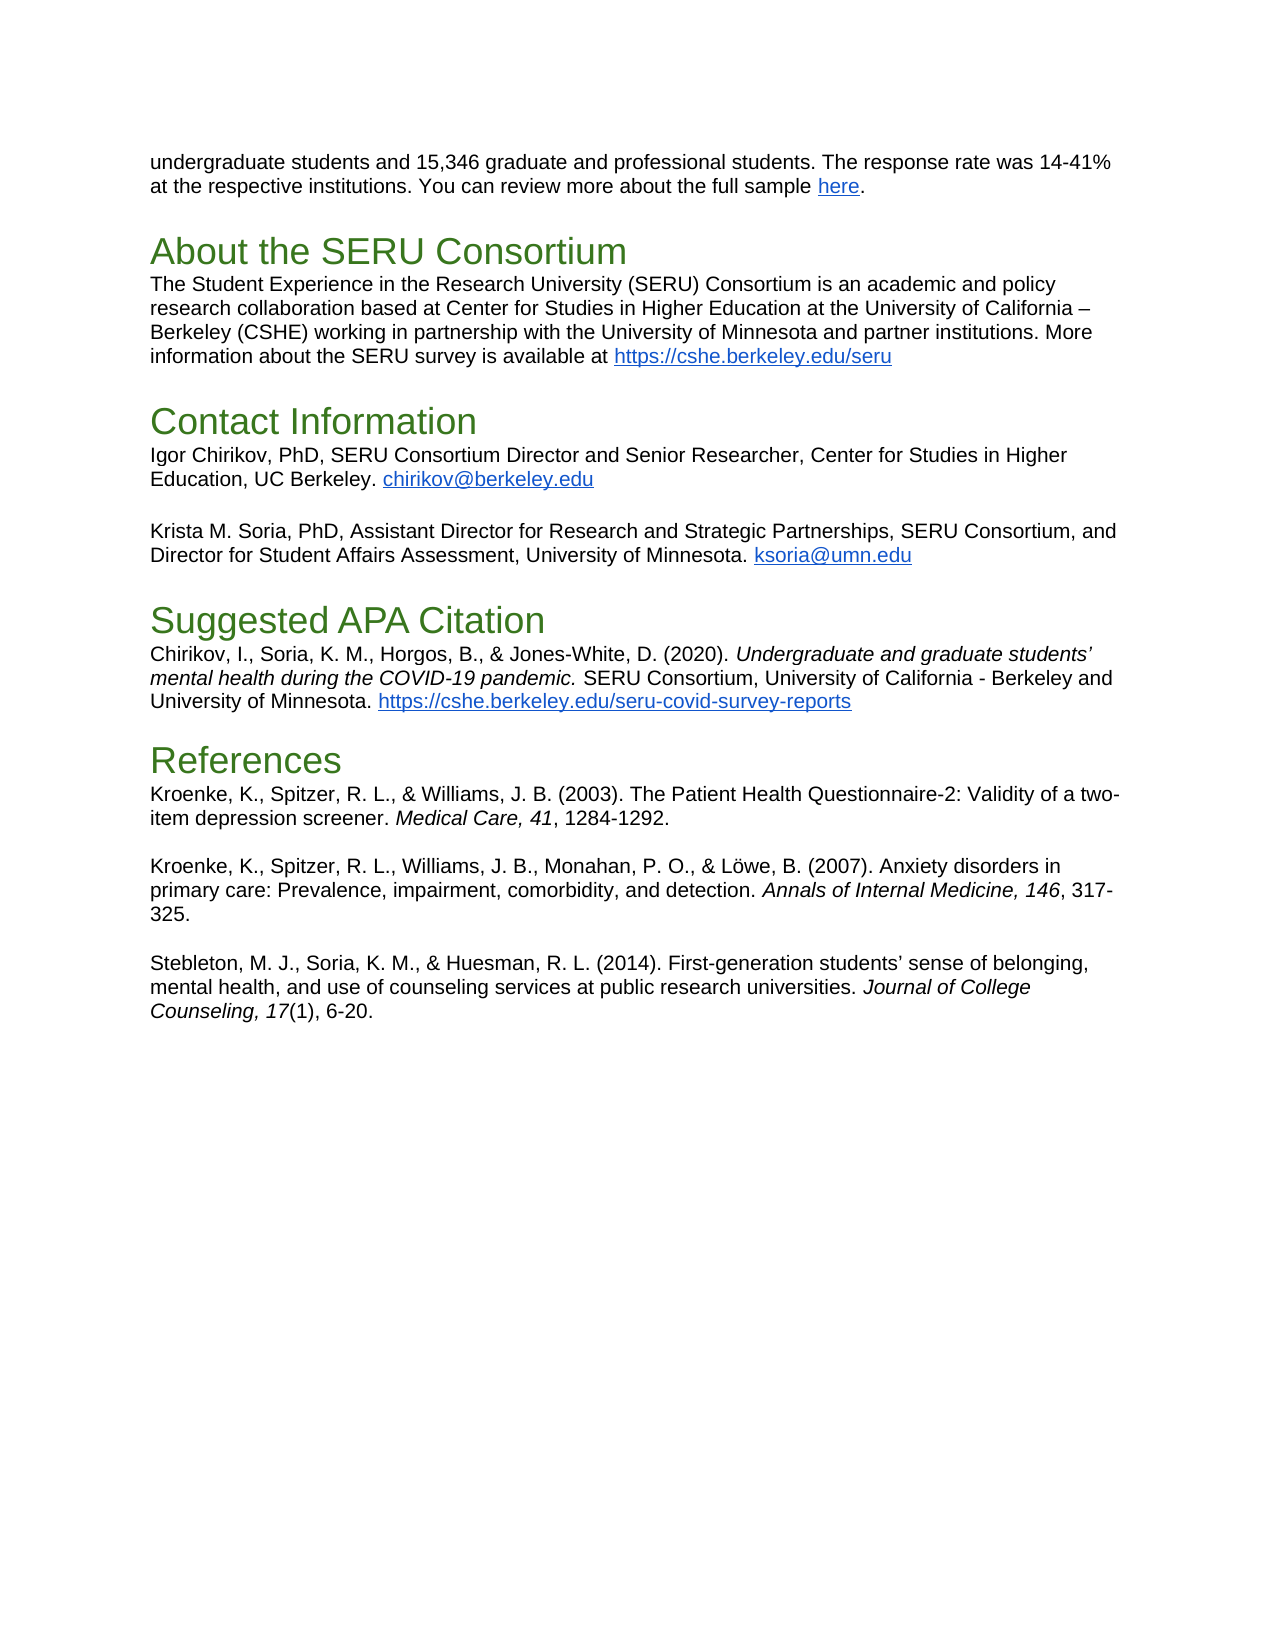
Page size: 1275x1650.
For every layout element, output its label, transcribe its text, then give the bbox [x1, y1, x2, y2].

text Chirikov, I., Soria, K. M., Horgos, B., & Jones-White, D. (2020). Undergraduate and graduate students’ mental health during the COVID-19 pandemic. SERU Consortium, University of California - Berkeley and University of Minnesota. https://cshe.berkeley.edu/seru-covid-survey-reports [851, 641, 1125, 713]
text Igor Chirikov, PhD, SERU Consortium Director and Senior Researcher, Center for Studies in Higher Education, UC Berkeley. chirikov@berkeley.edu [150, 442, 1125, 490]
text Kroenke, K., Spitzer, R. L., & Williams, J. B. (2003). The Patient Health Questionnaire-2: Validity of a two-item depression screener. Medical Care, 41, 1284-1292. [670, 781, 1125, 829]
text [150, 150, 1125, 198]
text Contact Information [150, 399, 1125, 442]
text About the SERU Consortium [150, 229, 1125, 272]
text Suggested APA Citation [150, 598, 1125, 641]
text Kroenke, K., Spitzer, R. L., Williams, J. B., Monahan, P. O., & Löwe, B. (2007). Anxiety disorders in primary care: Prevalence, impairment, comorbidity, and detection. Annals of Internal Medicine, 146, 317-325. [191, 854, 1125, 926]
text Stebleton, M. J., Soria, K. M., & Huesman, R. L. (2014). First-generation students’ sense of belonging, mental health, and use of counseling services at public research universities. Journal of College Counseling, 17(1), 6-20. [379, 951, 1125, 1023]
text References [150, 738, 1125, 781]
